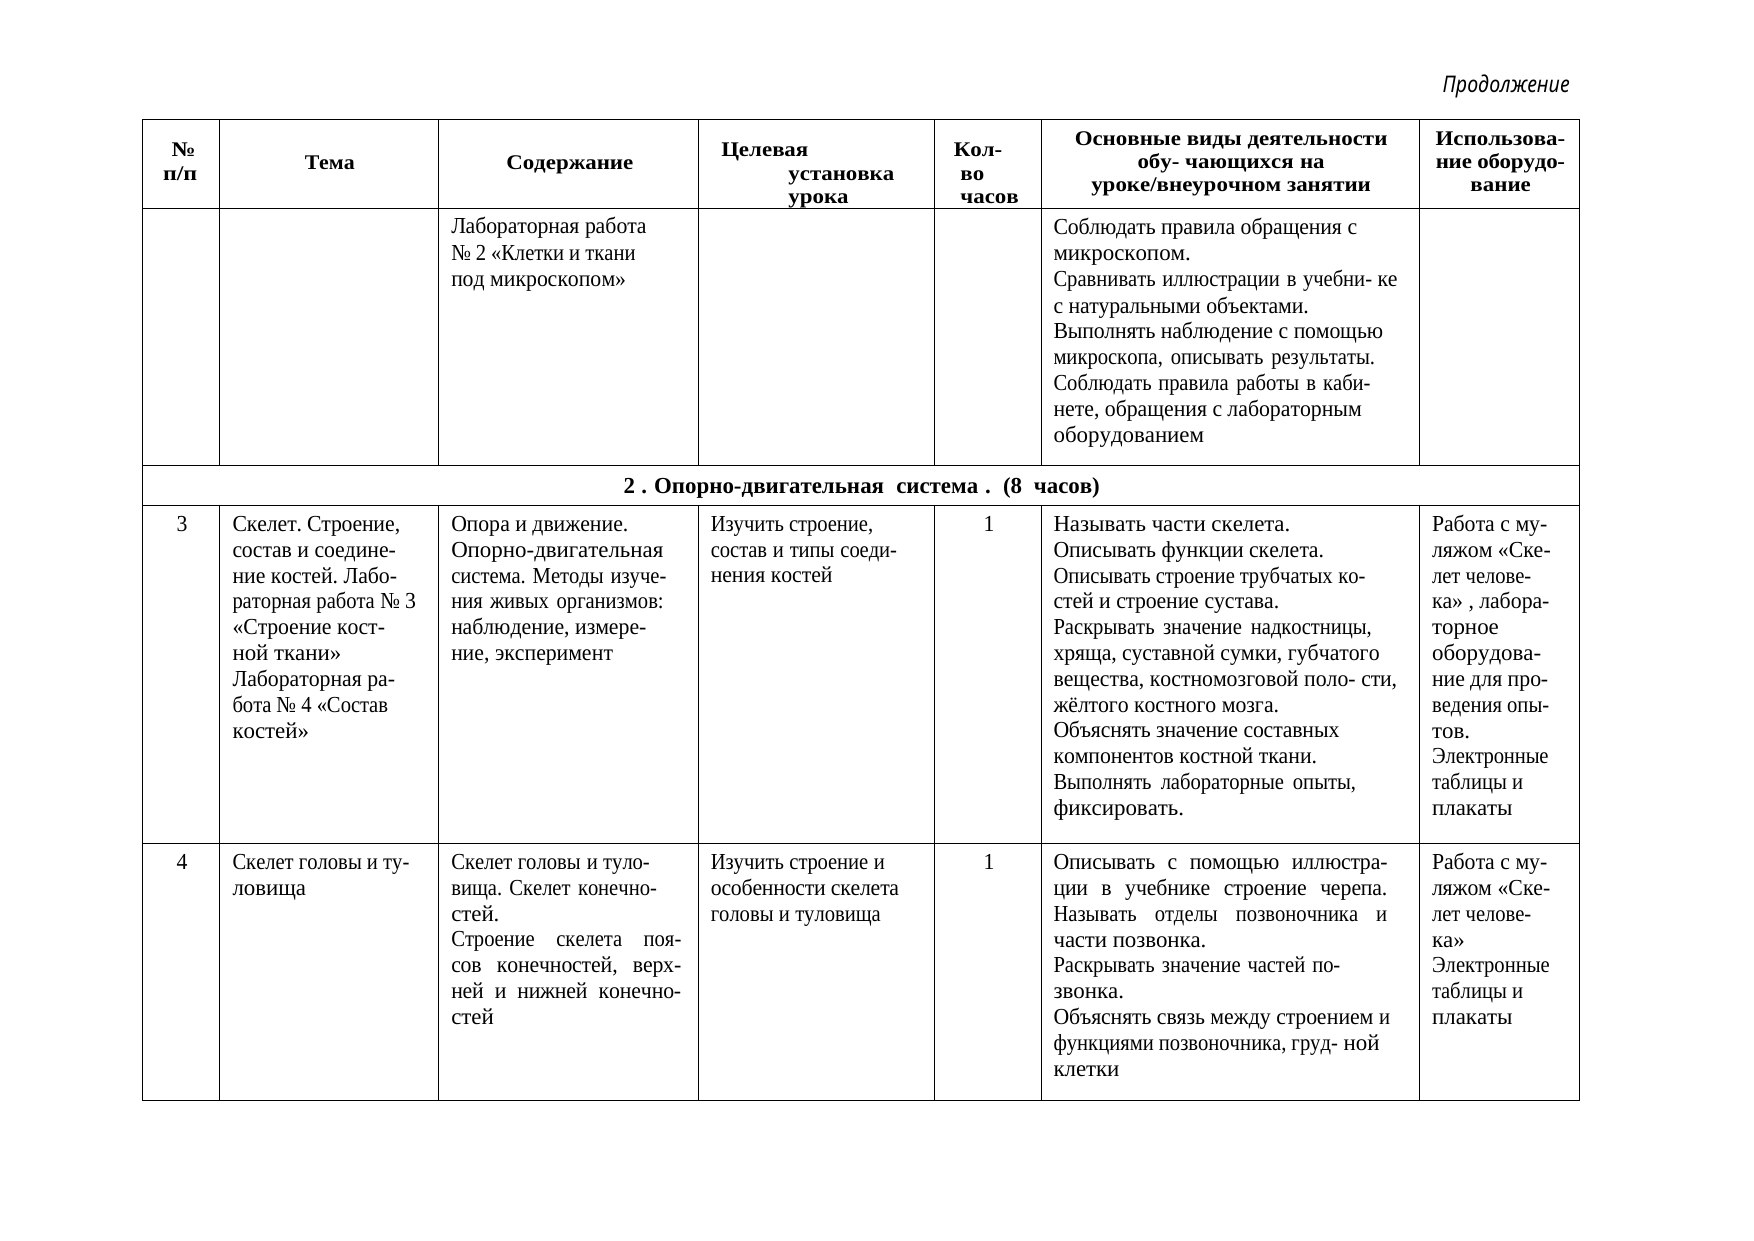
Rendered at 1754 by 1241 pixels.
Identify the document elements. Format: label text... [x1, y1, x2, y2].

table_header Тема [220, 120, 438, 208]
table_header Основные виды деятельности обу- чающихся на уроке/внеурочном занятии [1042, 120, 1419, 208]
table_header Кол-во часов [935, 120, 1041, 208]
table_header Содержание [439, 120, 698, 208]
table_cell Изучить строение и особенности скелета головы и туловища [699, 844, 934, 1100]
table_cell Работа с му- ляжом «Ске- лет челове- ка» Электронные таблицы и плакаты [1420, 844, 1579, 1100]
table_header Использова- ние оборудо- вание [1420, 120, 1579, 208]
table_cell Скелет. Строение, состав и соедине- ние костей. Лабо- раторная работа № 3 «Строение кост- ной ткани» Лабораторная ра- бота № 4 «Состав костей» [220, 506, 438, 843]
table_cell 4 [143, 844, 219, 1100]
table_header № п/п [143, 120, 219, 208]
table_cell Работа с му- ляжом «Ске- лет челове- ка» , лабора- торное оборудова- ние для про- ведения опы- тов. Электронные таблицы и плакаты [1420, 506, 1579, 843]
table_cell [699, 209, 934, 465]
table_cell 1 [935, 844, 1041, 1100]
table_cell 2 . Опорно-двигательная система . (8 часов) [143, 466, 1579, 505]
table_cell Скелет головы и туло- вища. Скелет конечно- стей. Строение скелета поя- сов конечностей, верх- ней и нижней конечно- стей [439, 844, 698, 1100]
table_cell [1420, 209, 1579, 465]
table_cell [220, 209, 438, 465]
table_cell Опора и движение. Опорно-двигательная система. Методы изуче- ния живых организмов: наблюдение, измере- ние, эксперимент [439, 506, 698, 843]
table_cell [935, 209, 1041, 465]
table_cell Лабораторная работа № 2 «Клетки и ткани под микроскопом» [439, 209, 698, 465]
table_cell Изучить строение, состав и типы соеди- нения костей [699, 506, 934, 843]
table_cell Скелет головы и ту- ловища [220, 844, 438, 1100]
table_header Целевая установка урока [699, 120, 934, 208]
table_cell Называть части скелета. Описывать функции скелета. Описывать строение трубчатых ко- стей и строение сустава. Раскрывать значение надкостницы, хряща, суставной сумки, губчатого вещества, костномозговой поло- сти, жёлтого костного мозга. Объяснять значение составных компонентов костной ткани. Выполнять лабораторные опыты, фиксировать. [1042, 506, 1419, 843]
table_cell [143, 209, 219, 465]
table_cell 1 [935, 506, 1041, 843]
table_cell 3 [143, 506, 219, 843]
table_cell Соблюдать правила обращения с микроскопом. Сравнивать иллюстрации в учебни- ке с натуральными объектами. Выполнять наблюдение с помощью микроскопа, описывать результаты. Соблюдать правила работы в каби- нете, обращения с лабораторным оборудованием [1042, 209, 1419, 465]
table_cell Описывать с помощью иллюстра- ции в учебнике строение черепа. Называть отделы позвоночника и части позвонка. Раскрывать значение частей по- звонка. Объяснять связь между строением и функциями позвоночника, груд- ной клетки [1042, 844, 1419, 1100]
